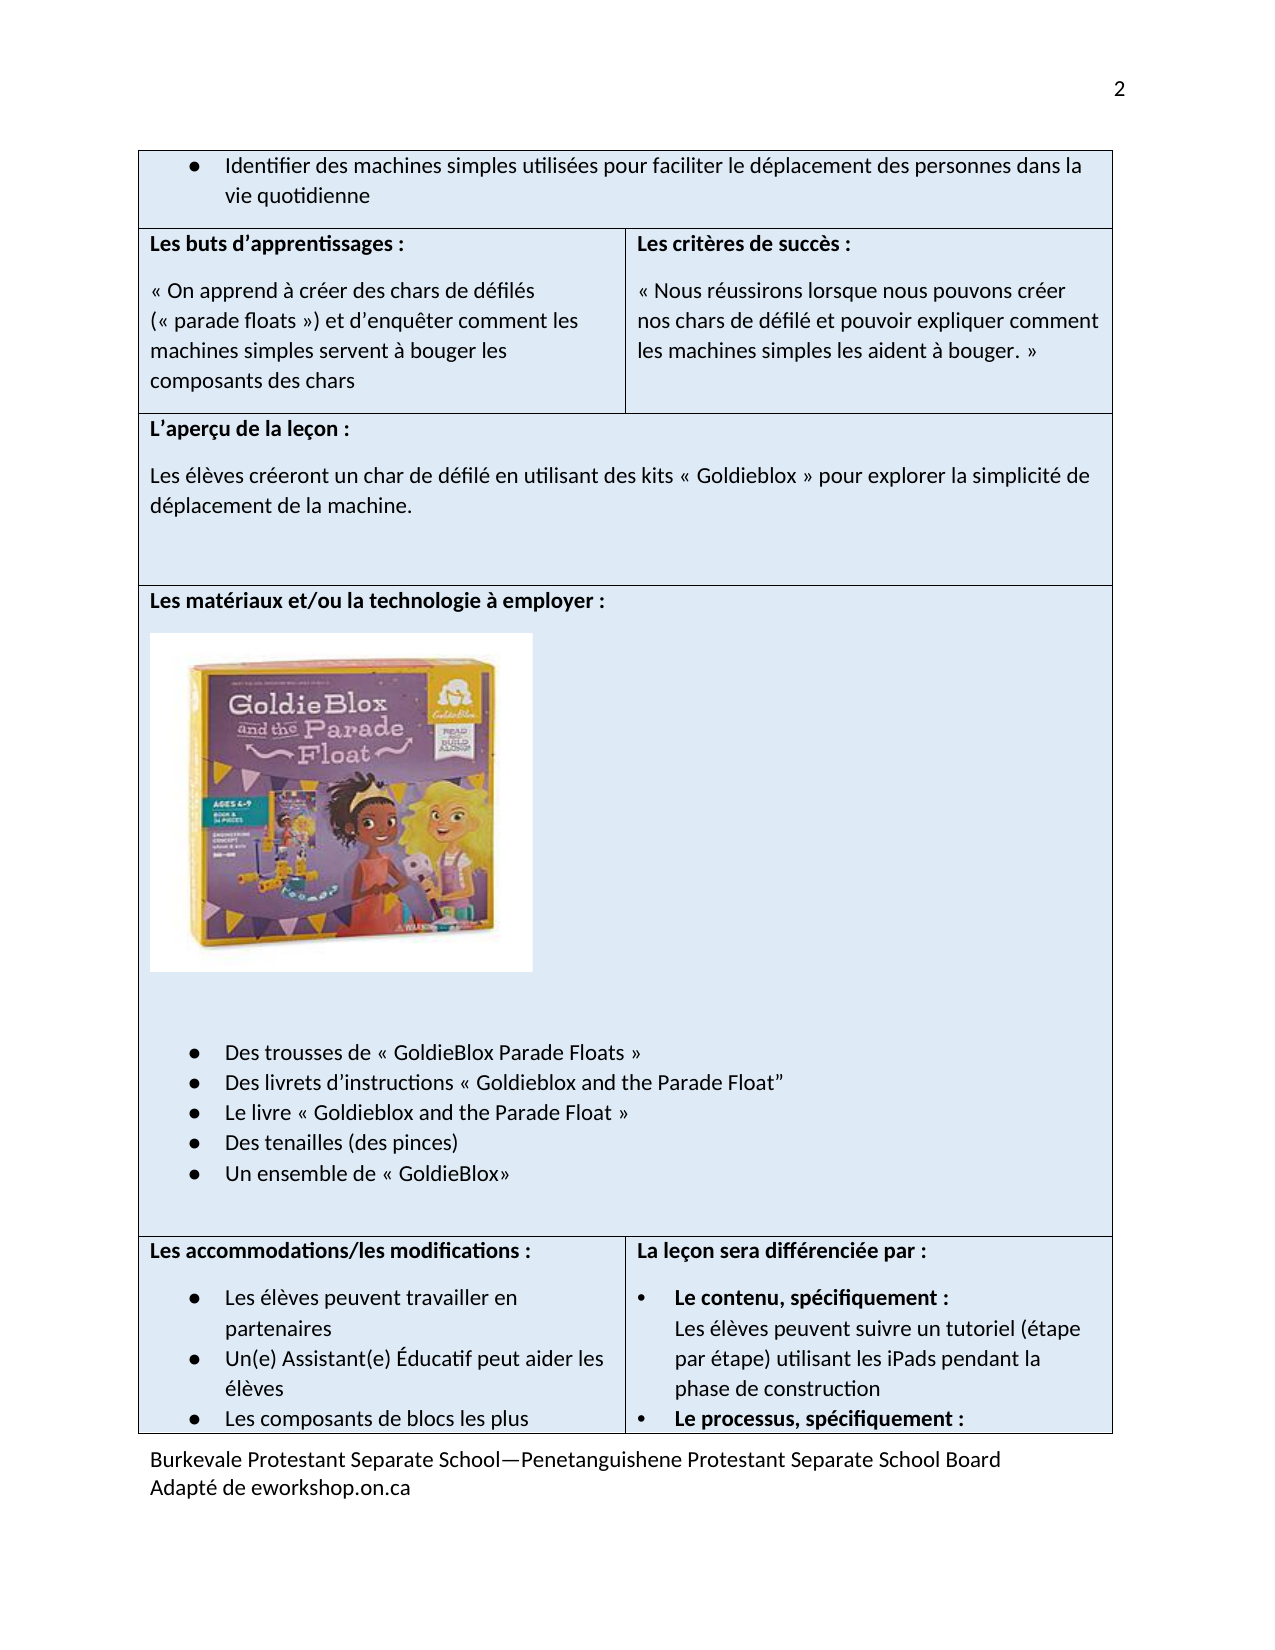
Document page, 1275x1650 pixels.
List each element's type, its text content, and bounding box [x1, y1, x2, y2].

table_cell Les critères de succès : « Nous réussirons lorsque nous pouvons créer nos chars de défilé et pouvoir expliquer comment les machines simples les aident à bouger. » [626, 229, 1112, 413]
table_cell Les buts d’apprentissages : « On apprend à créer des chars de défilés (« parade floats ») et d’enquêter comment les machines simples servent à bouger les composants des chars [139, 229, 625, 413]
picture [150, 633, 533, 972]
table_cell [626, 1237, 1112, 1432]
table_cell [139, 1237, 625, 1432]
table_cell Les matériaux et/ou la technologie à employer : Des trousses de « GoldieBlox Parade Floats » Des livrets d’instructions « Goldieblox and the Parade Float” Le livre « Goldieblox and the Parade Float » Des tenailles (des pinces) Un ensemble de « GoldieBlox» [139, 586, 1112, 1236]
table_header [139, 151, 1112, 228]
table_cell L’aperçu de la leçon : Les élèves créeront un char de défilé en utilisant des kits « Goldieblox » pour explorer la simplicité de déplacement de la machine. [139, 414, 1112, 585]
